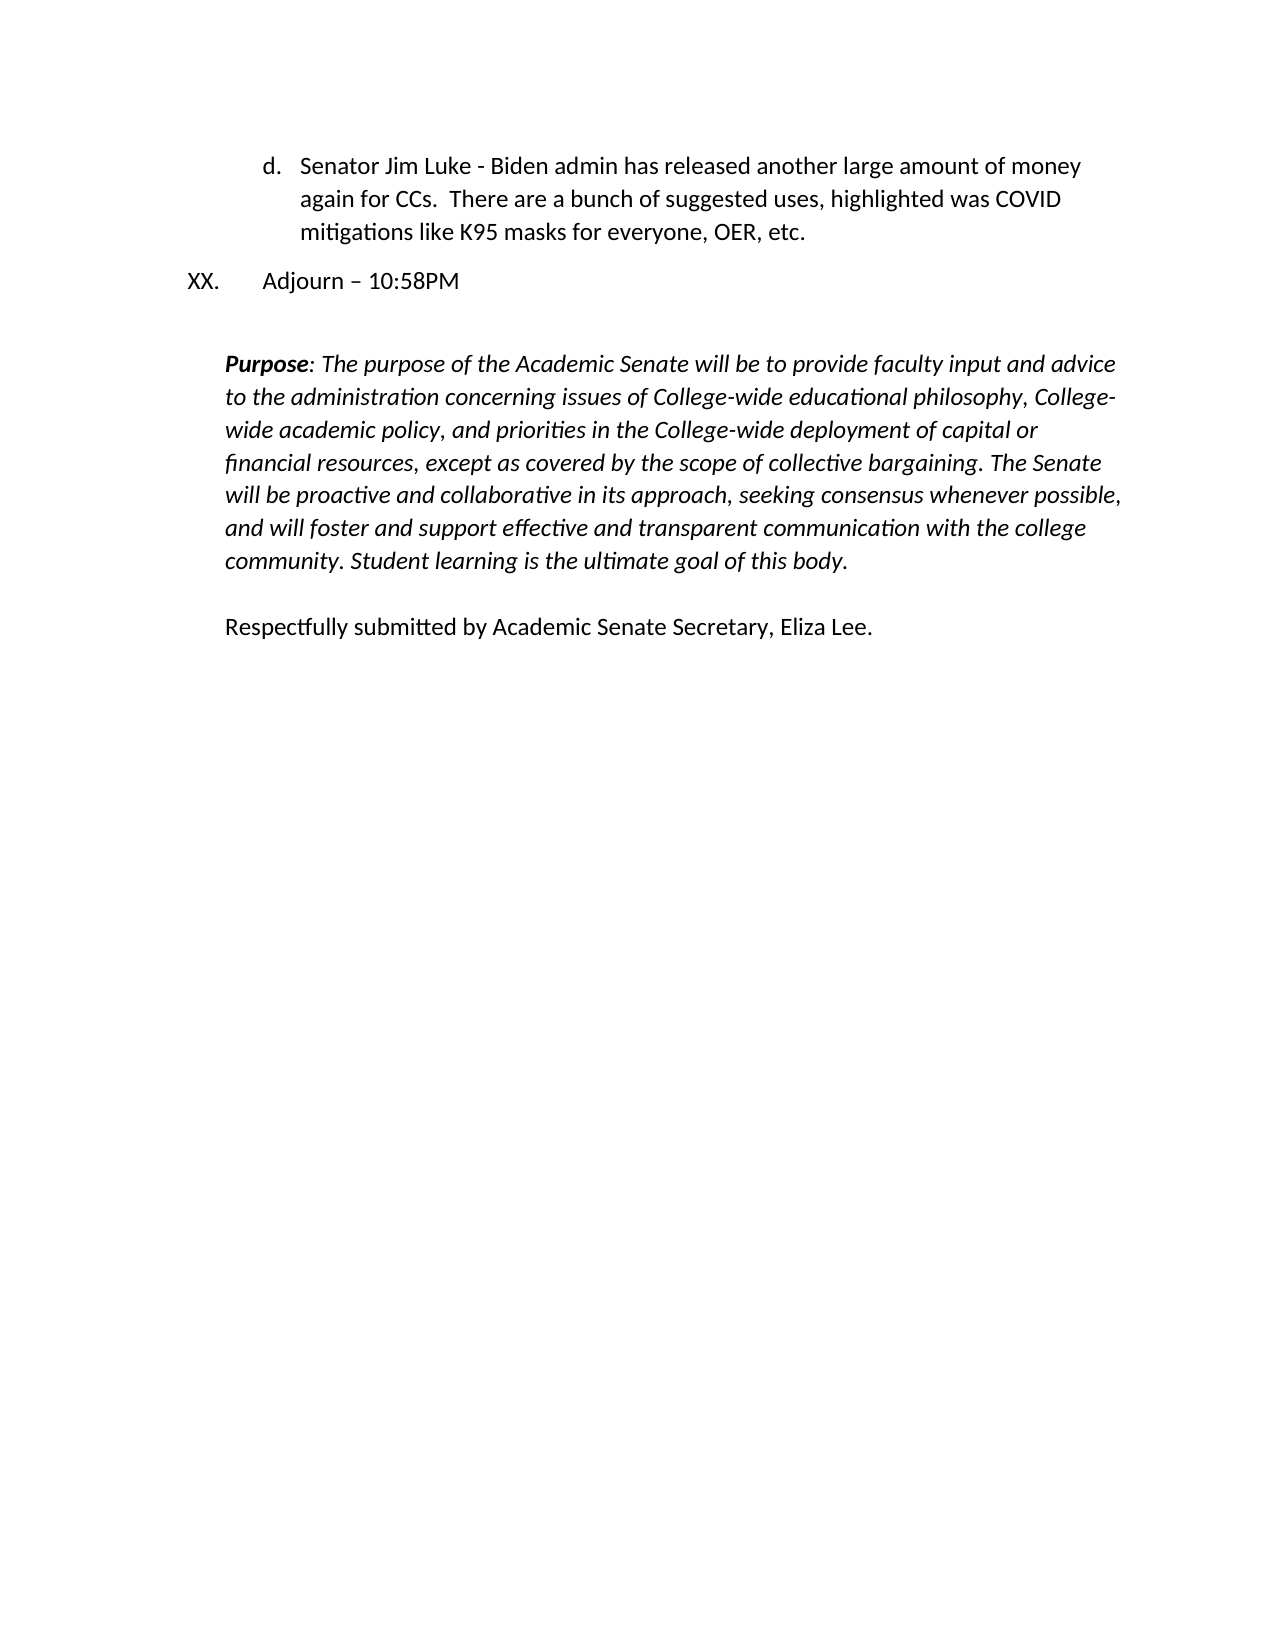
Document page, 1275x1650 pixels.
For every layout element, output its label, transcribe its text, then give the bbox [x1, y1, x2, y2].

list Purpose: The purpose of the Academic Senate will be to provide faculty input and advice to the administration concerning issues of College-wide educational philosophy, College-wide academic policy, and priorities in the College-wide deployment of capital or financial resources, except as covered by the scope of collective bargaining. The Senate will be proactive and collaborative in its approach, seeking consensus whenever possible, and will foster and support effective and transparent communication with the college community. Student learning is the ultimate goal of this body. [225, 348, 1125, 576]
list Respectfully submitted by Academic Senate Secretary, Eliza Lee. [225, 611, 1125, 642]
subtitle Adjourn – 10:58PM [187, 265, 1125, 296]
list Senator Jim Luke - Biden admin has released another large amount of money again for CCs. There are a bunch of suggested uses, highlighted was COVID mitigations like K95 masks for everyone, OER, etc. [262, 150, 1125, 246]
